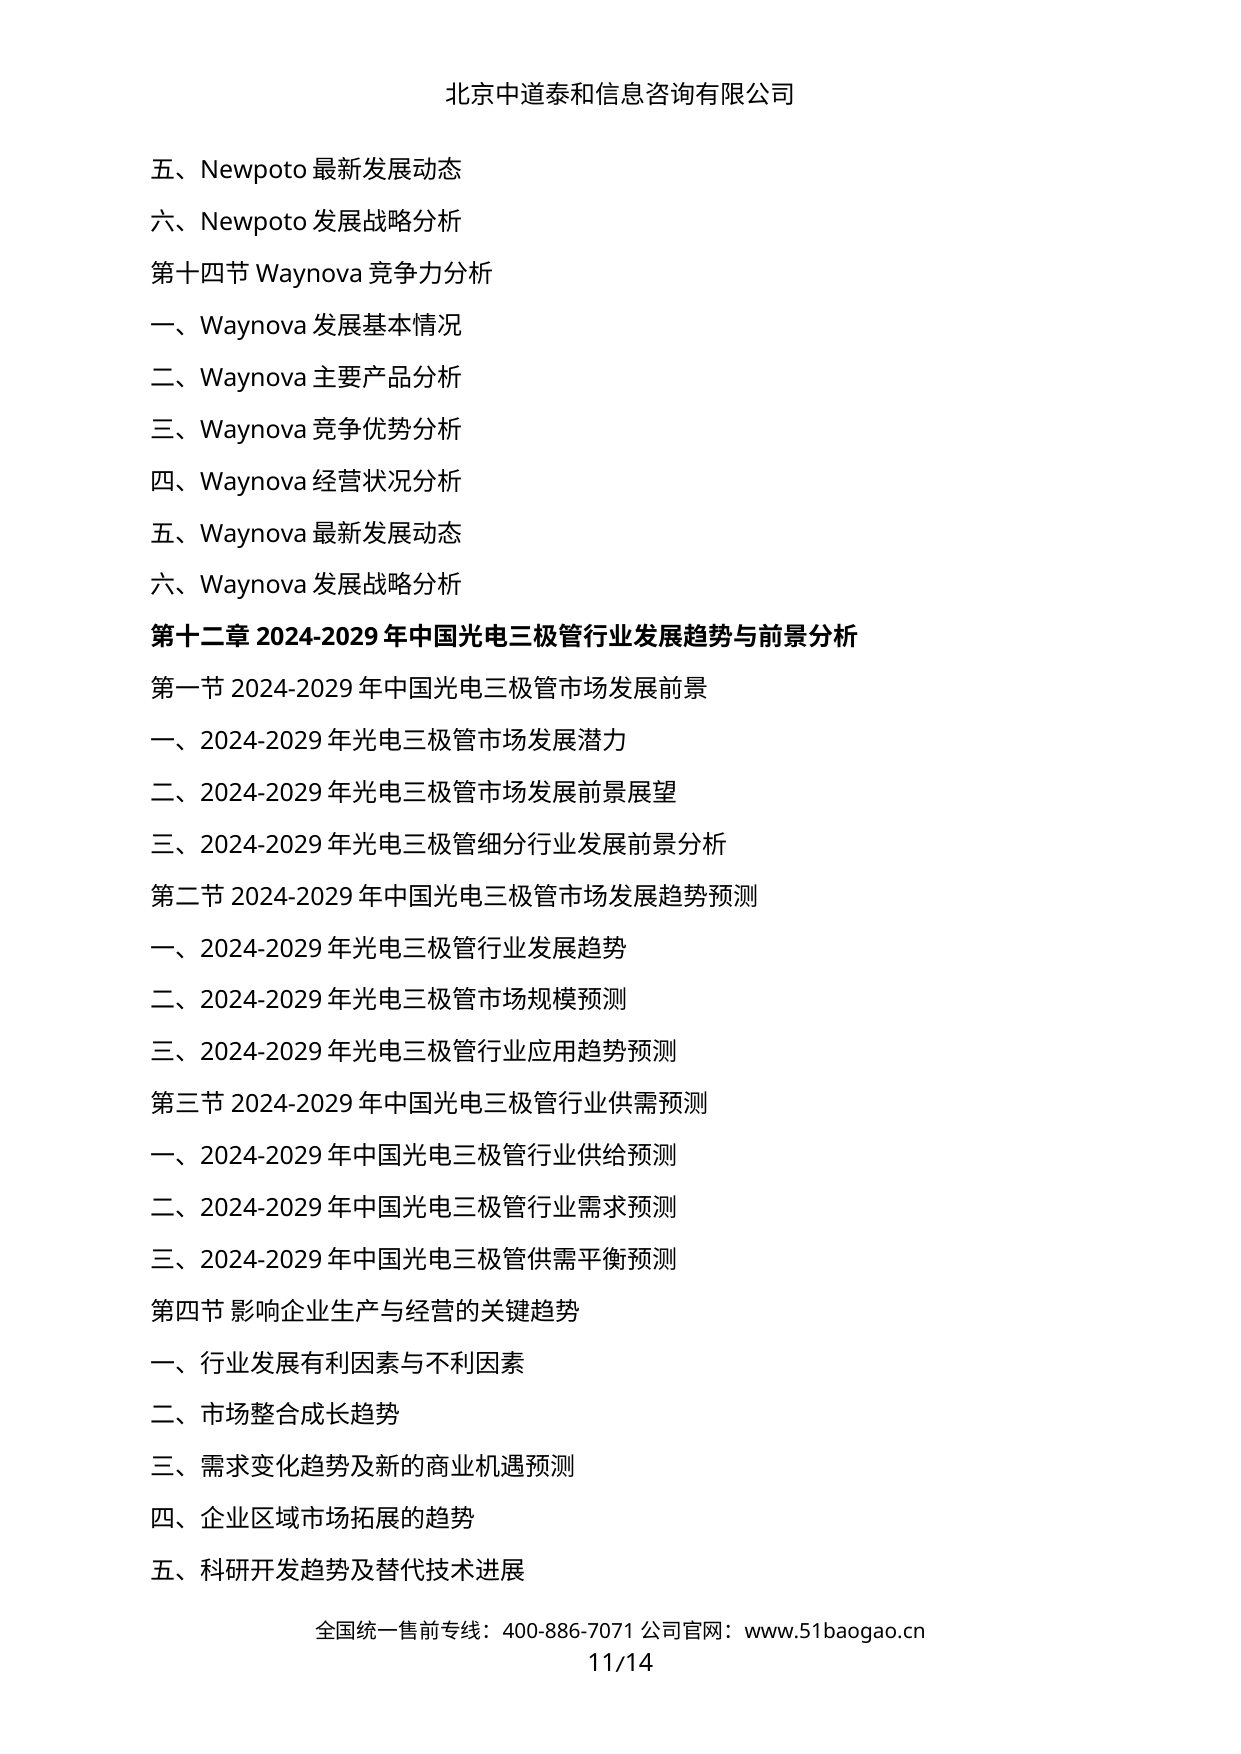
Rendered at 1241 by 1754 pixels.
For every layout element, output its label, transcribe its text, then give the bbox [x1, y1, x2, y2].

text 二、2024-2029年中国光电三极管行业需求预测 [150, 1187, 1090, 1224]
text 二、Waynova主要产品分析 [150, 357, 1090, 394]
text 四、Waynova经营状况分析 [150, 461, 1090, 497]
text 五、Newpoto最新发展动态 [150, 150, 1090, 186]
text 五、Waynova最新发展动态 [150, 513, 1090, 549]
text 五、科研开发趋势及替代技术进展 [150, 1551, 1090, 1587]
text 一、2024-2029年光电三极管行业发展趋势 [150, 928, 1090, 964]
text 二、2024-2029年光电三极管市场发展前景展望 [150, 772, 1090, 809]
text 第十四节 Waynova竞争力分析 [150, 254, 1090, 290]
text 二、市场整合成长趋势 [150, 1395, 1090, 1431]
text 第一节 2024-2029年中国光电三极管市场发展前景 [150, 669, 1090, 705]
text 第三节 2024-2029年中国光电三极管行业供需预测 [150, 1084, 1090, 1120]
text 一、Waynova发展基本情况 [150, 306, 1090, 342]
text 第二节 2024-2029年中国光电三极管市场发展趋势预测 [150, 876, 1090, 912]
text 三、2024-2029年中国光电三极管供需平衡预测 [150, 1239, 1090, 1276]
text 一、2024-2029年光电三极管市场发展潜力 [150, 721, 1090, 757]
text 一、行业发展有利因素与不利因素 [150, 1343, 1090, 1379]
text 第十二章 2024-2029年中国光电三极管行业发展趋势与前景分析 [150, 617, 1090, 653]
text 六、Newpoto发展战略分析 [150, 202, 1090, 238]
text 三、2024-2029年光电三极管行业应用趋势预测 [150, 1032, 1090, 1068]
text 三、Waynova竞争优势分析 [150, 409, 1090, 446]
text 三、需求变化趋势及新的商业机遇预测 [150, 1447, 1090, 1483]
text 四、企业区域市场拓展的趋势 [150, 1499, 1090, 1535]
text 二、2024-2029年光电三极管市场规模预测 [150, 980, 1090, 1016]
text 第四节 影响企业生产与经营的关键趋势 [150, 1291, 1090, 1327]
text 六、Waynova发展战略分析 [150, 565, 1090, 601]
text 三、2024-2029年光电三极管细分行业发展前景分析 [150, 824, 1090, 861]
text 一、2024-2029年中国光电三极管行业供给预测 [150, 1136, 1090, 1172]
